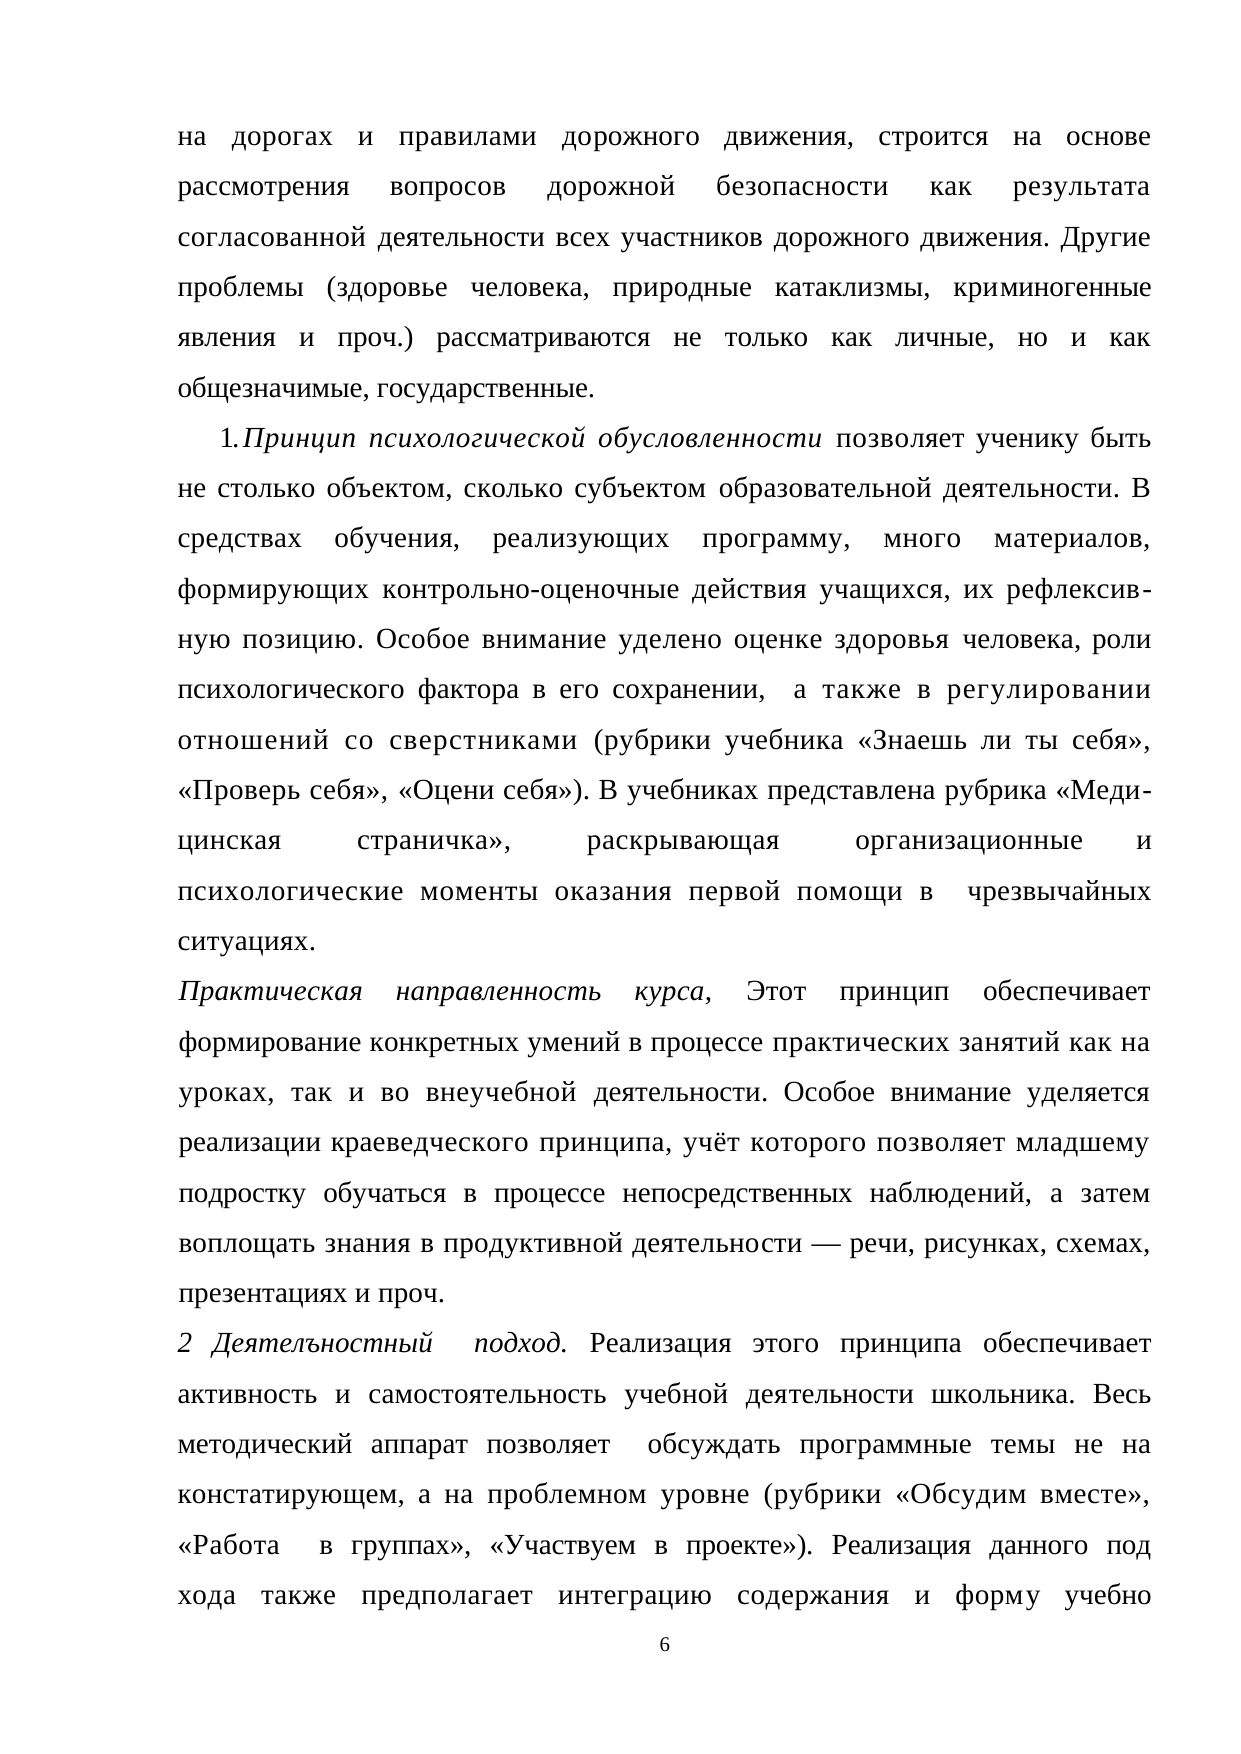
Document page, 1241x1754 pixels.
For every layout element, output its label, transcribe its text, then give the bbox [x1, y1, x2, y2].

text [177, 118, 1152, 403]
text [177, 1326, 1152, 1611]
text Практическая направленность курса, Этот принцип обеспечивает формирование конкретных умений в процессе практических занятий как на уроках, так и во внеучебной деятельности. Особое внимание уделяется реализации краеведческого принципа, учёт которого позволяет младшему подростку обучаться в процессе непосредственных наблюдений, а затем воплощать знания в продуктивной деятельности — речи, рисунках, схемах, презентациях и проч. [178, 973, 1151, 1309]
list Принцип психологической обусловленности позволяет ученику быть не столько объектом, сколько субъектом образовательной деятельности. В средствах обучения, реализующих программу, много материалов, формирующих контрольно-оценочные действия учащихся, их рефлексивную позицию. Особое внимание уделено оценке здоровья человека, роли психологического фактора в его сохранении, а также в регулировании отношений со сверстниками (рубрики учебника «Знаешь ли ты себя», «Проверь себя», «Оцени себя»). В учебниках представлена рубрика «Медицинская страничка», раскрывающая организационные и психологические моменты оказания первой помощи в чрезвычайных ситуациях. [177, 420, 1152, 957]
